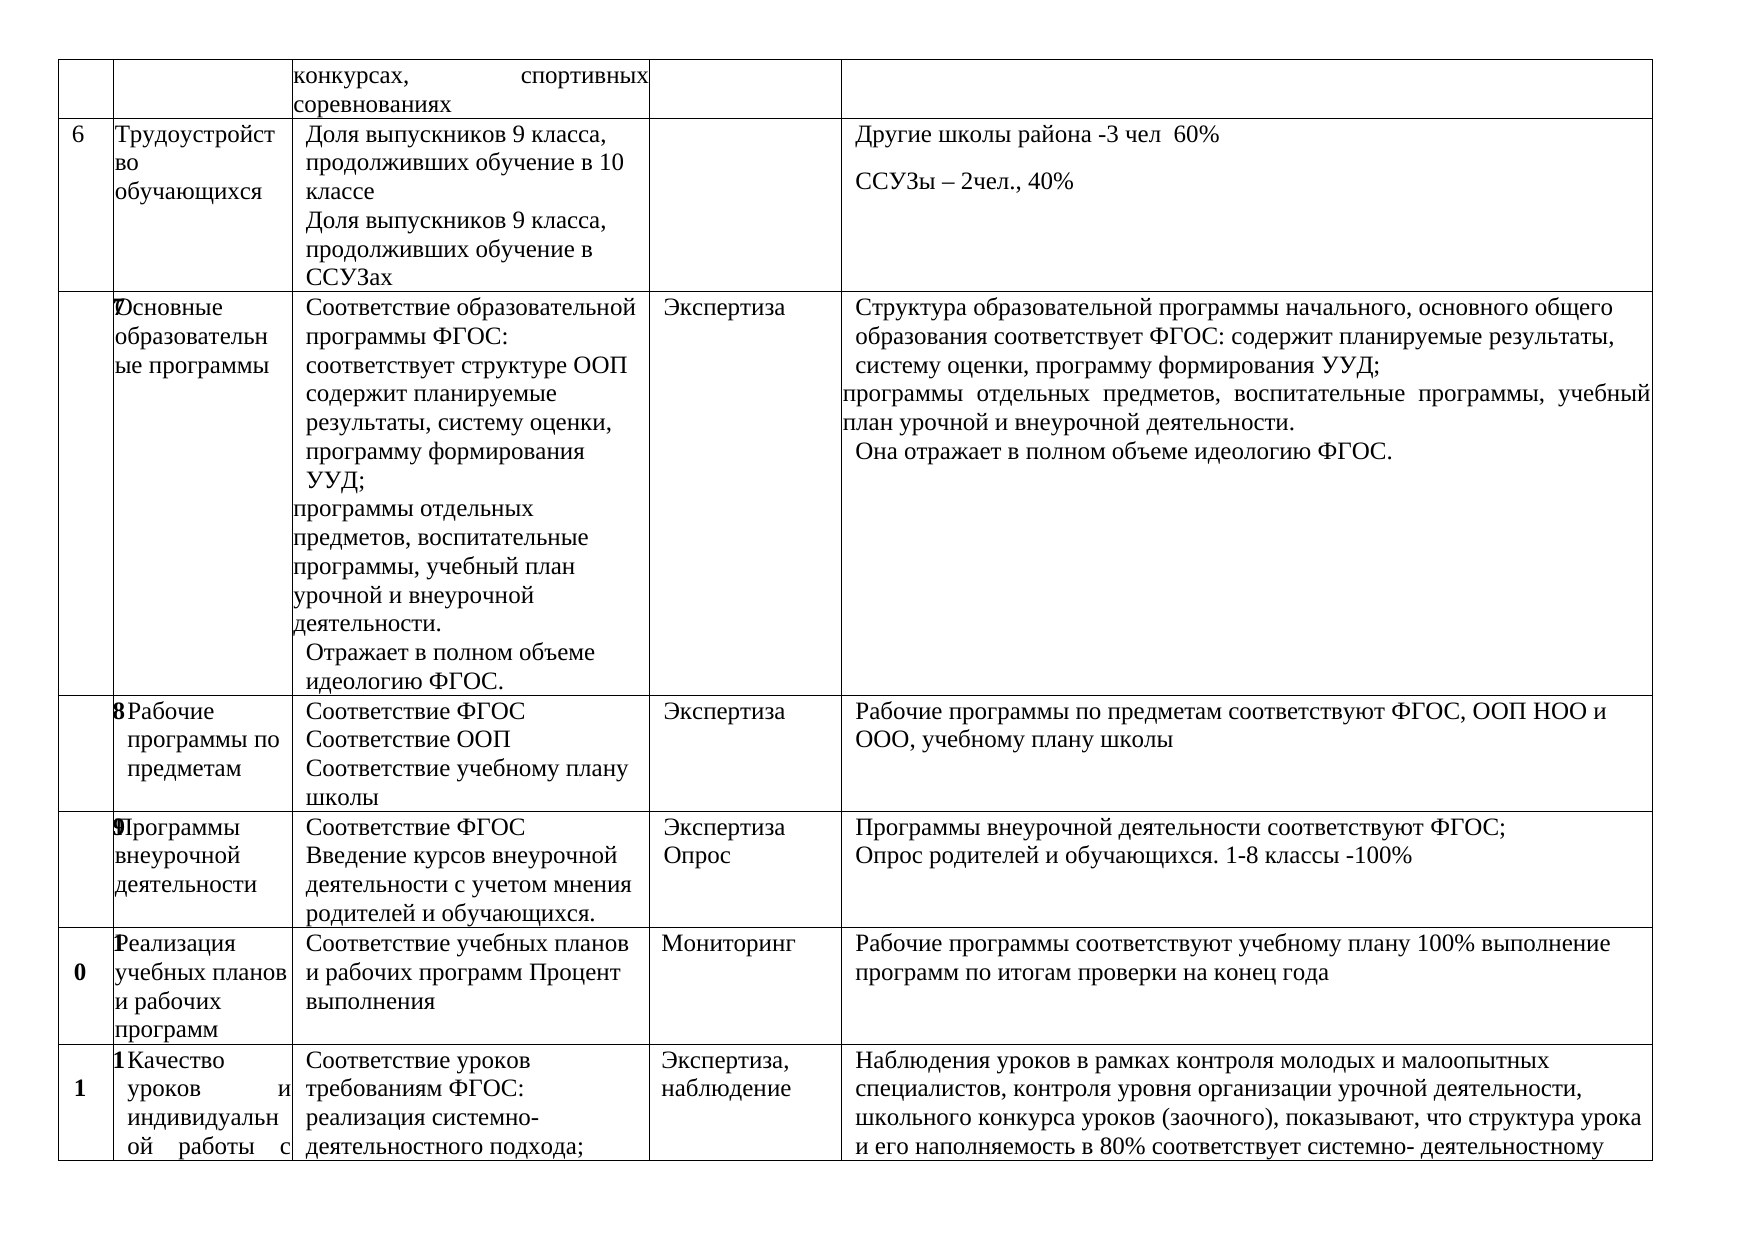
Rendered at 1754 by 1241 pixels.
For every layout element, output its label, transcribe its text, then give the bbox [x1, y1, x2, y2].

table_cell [650, 1045, 841, 1160]
table_cell Доля выпускников 9 класса, продолживших обучение в 10 классе Доля выпускников 9 класса, продолживших обучение в ССУЗах [293, 119, 649, 291]
table_cell Соответствие ФГОС Соответствие ООП Соответствие учебному плану школы [293, 696, 649, 811]
table_cell Соответствие образовательной программы ФГОС: соответствует структуре ООП содержит планируемые результаты, систему оценки, программу формирования УУД; программы отдельных предметов, воспитательные программы, учебный план урочной и внеурочной деятельности. Отражает в полном объеме идеологию ФГОС. [293, 292, 649, 695]
table_cell Программы внеурочной деятельности соответствуют ФГОС; Опрос родителей и обучающихся. 1-8 классы -100% [842, 812, 1652, 927]
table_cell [293, 60, 649, 118]
table_cell Структура образовательной программы начального, основного общего образования соответствует ФГОС: содержит планируемые результаты, систему оценки, программу формирования УУД; программы отдельных предметов, воспитательные программы, учебный план урочной и внеурочной деятельности. Она отражает в полном объеме идеологию ФГОС. [842, 292, 1652, 695]
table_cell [114, 1045, 292, 1160]
table_cell Соответствие учебных планов и рабочих программ Процент выполнения [293, 928, 649, 1044]
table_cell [650, 60, 841, 118]
table_cell Другие школы района -3 чел 60% ССУЗы – 2чел., 40% [842, 119, 1652, 291]
table_cell Программы внеурочной деятельности [114, 812, 292, 927]
table_cell Экспертиза [650, 292, 841, 695]
table_cell [650, 119, 841, 291]
table_cell 11 [59, 1045, 113, 1160]
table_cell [114, 60, 292, 118]
table_cell 8 [59, 696, 113, 811]
table_cell Основные образовательн ые программы [114, 292, 292, 695]
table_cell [842, 1045, 1652, 1160]
table_cell Рабочие программы по предметам соответствуют ФГОС, ООП НОО и ООО, учебному плану школы [842, 696, 1652, 811]
table_cell Рабочие программы по предметам [114, 696, 292, 811]
table_cell Соответствие ФГОС Введение курсов внеурочной деятельности с учетом мнения родителей и обучающихся. [293, 812, 649, 927]
table_cell Реализация учебных планов и рабочих программ [114, 928, 292, 1044]
table_cell Рабочие программы соответствуют учебному плану 100% выполнение программ по итогам проверки на конец года [842, 928, 1652, 1044]
table_cell Мониторинг [650, 928, 841, 1044]
table_cell 10 [59, 928, 113, 1044]
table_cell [842, 60, 1652, 118]
table_cell 9 [59, 812, 113, 927]
table_cell 5 [59, 60, 113, 118]
table_cell Экспертиза Опрос [650, 812, 841, 927]
table_cell 6 [59, 119, 113, 291]
table_cell Экспертиза [650, 696, 841, 811]
table_cell Трудоустройст во обучающихся [114, 119, 292, 291]
table_cell 7 [59, 292, 113, 695]
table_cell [293, 1045, 649, 1160]
